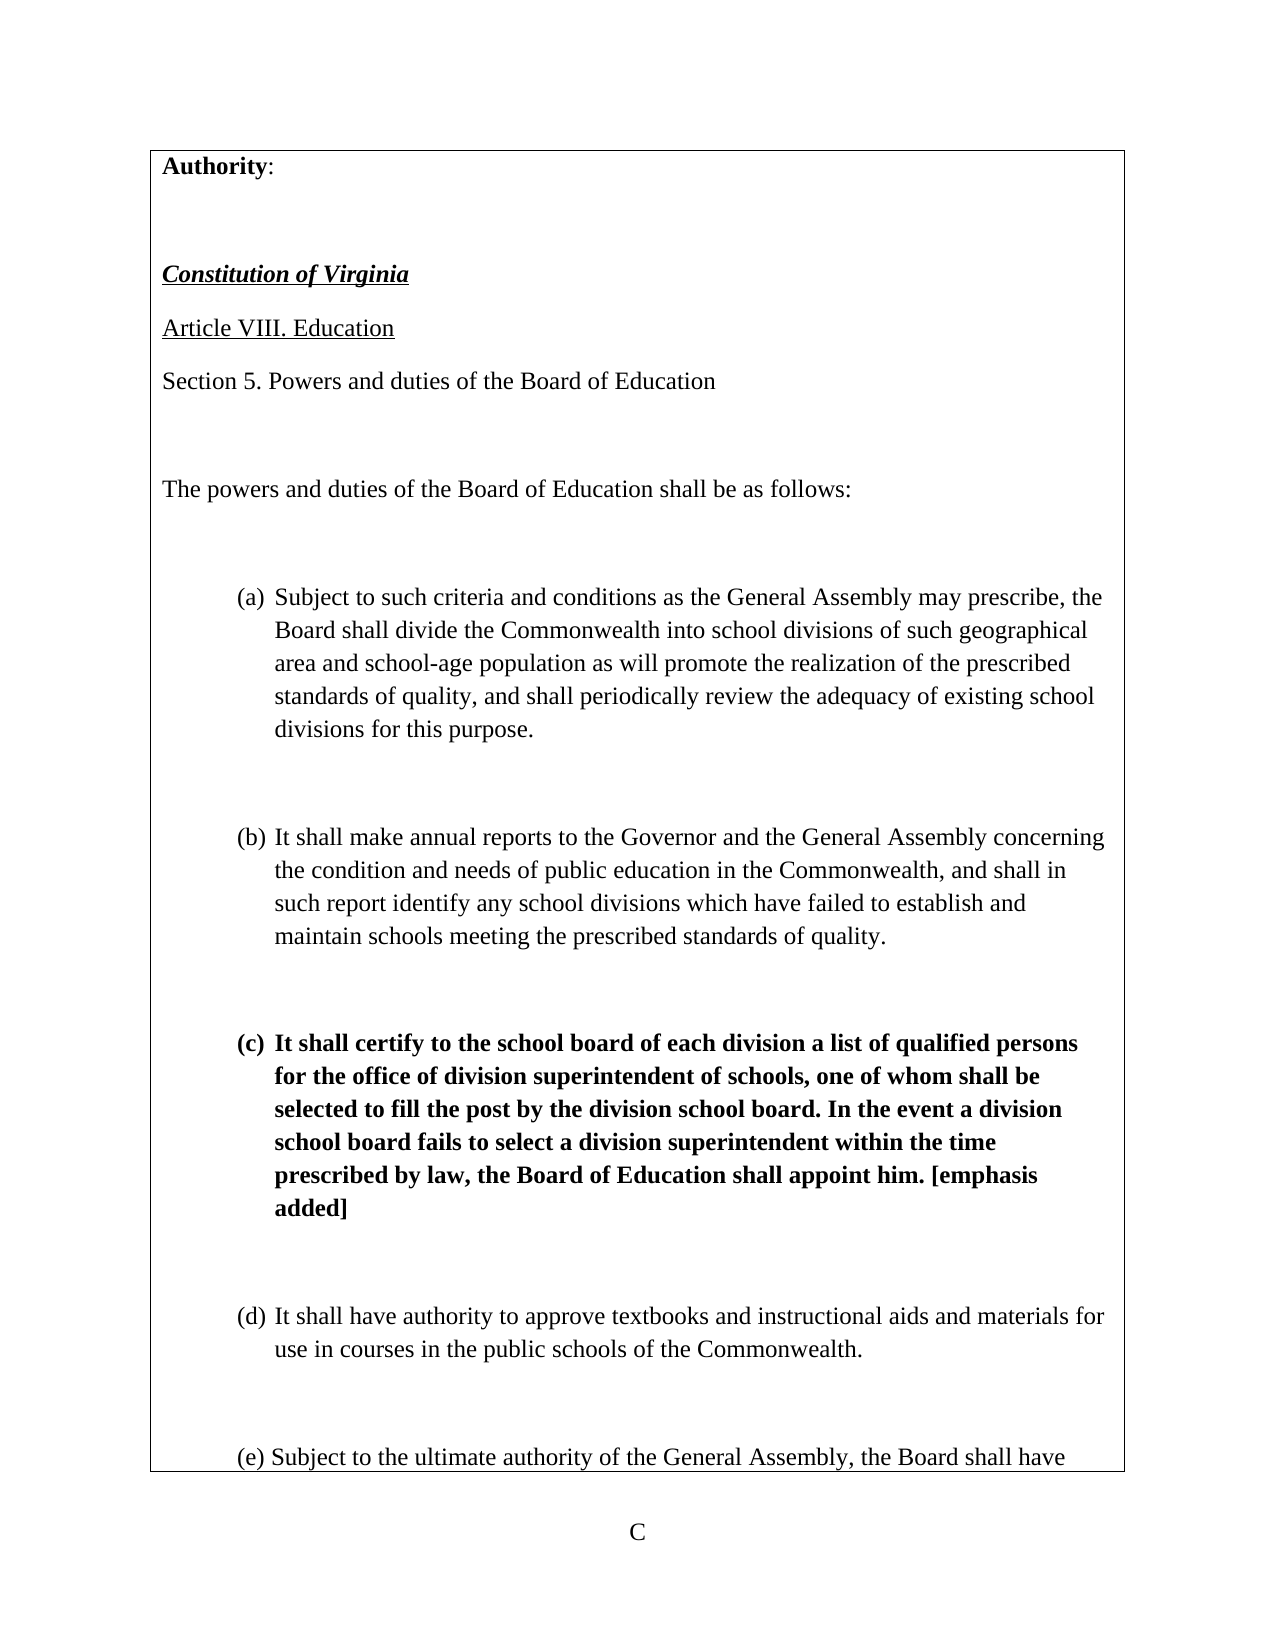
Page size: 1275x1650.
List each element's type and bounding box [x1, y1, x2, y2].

table_header [151, 151, 1124, 1471]
